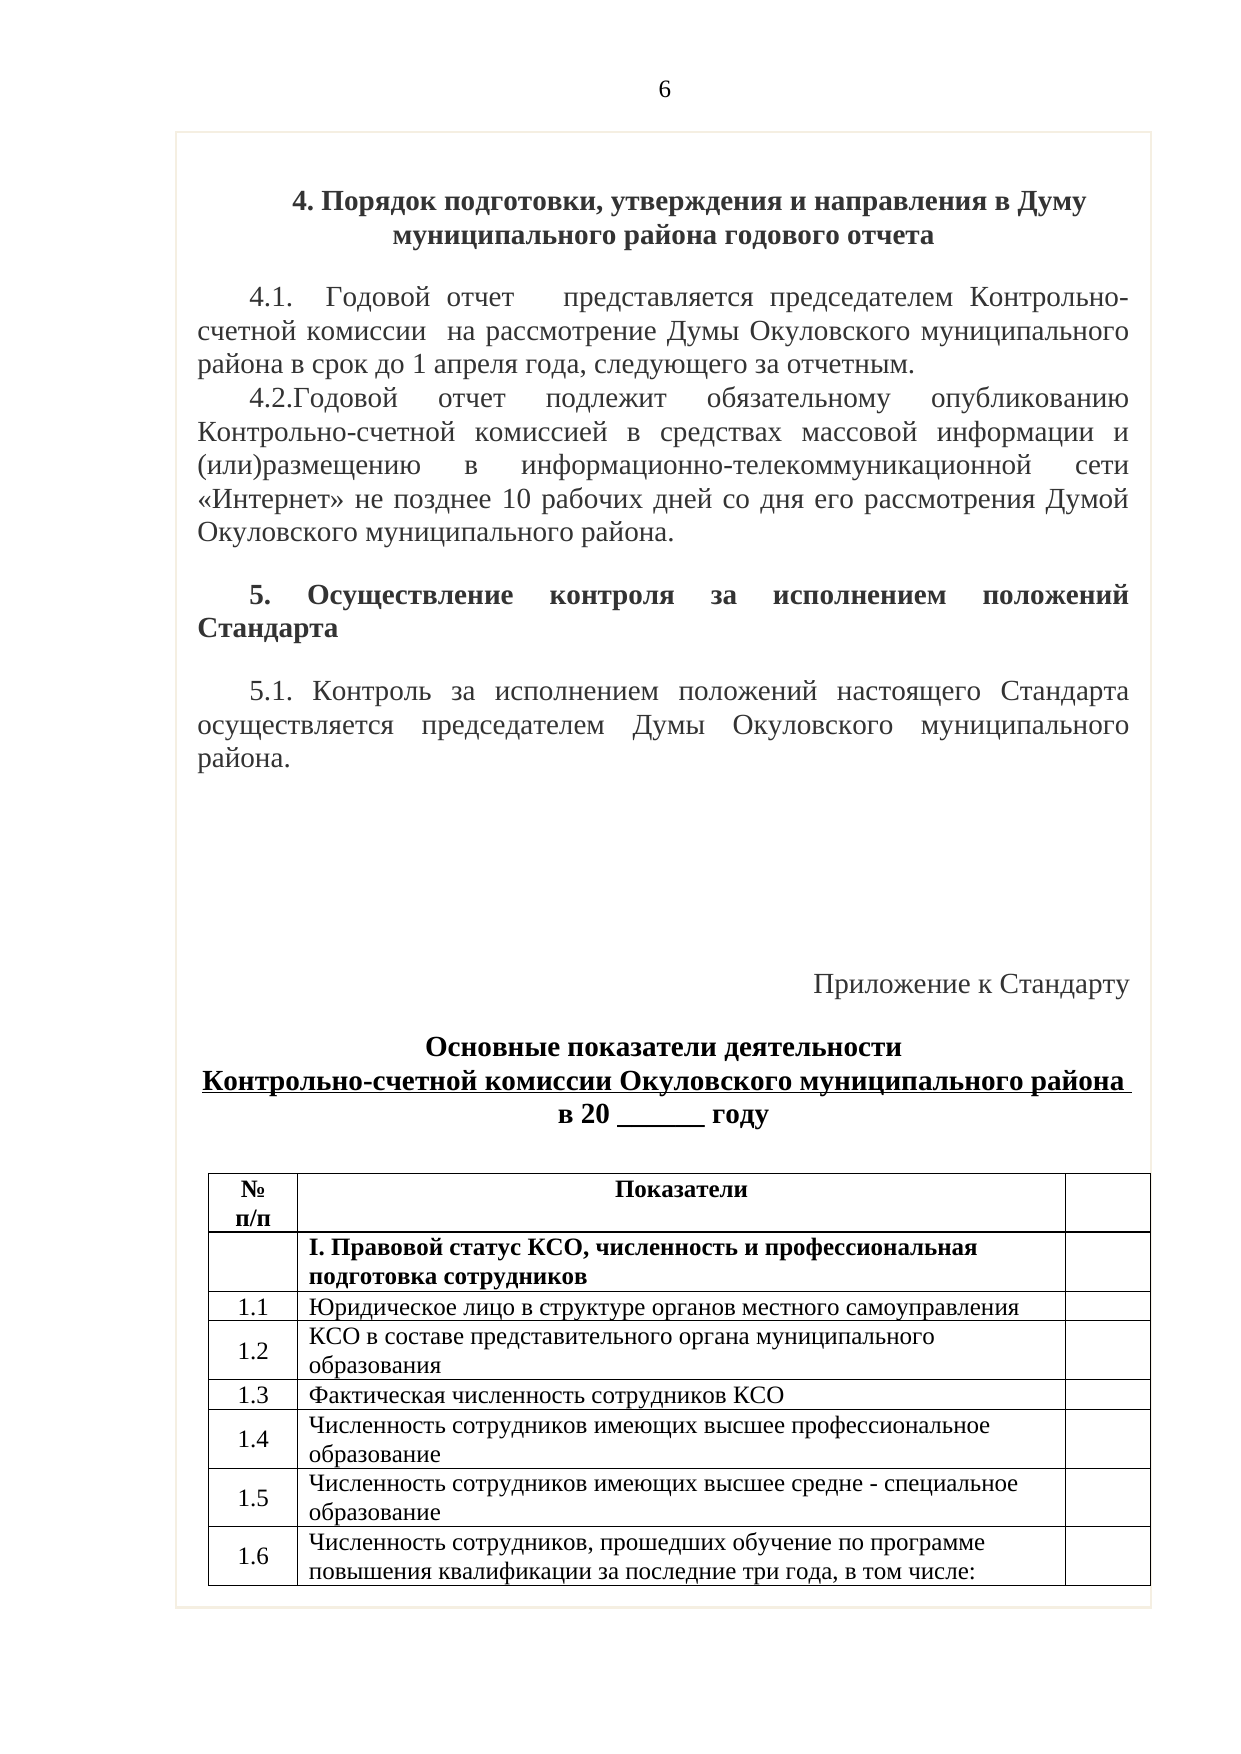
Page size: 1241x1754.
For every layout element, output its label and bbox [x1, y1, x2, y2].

table_header [177, 133, 1150, 1606]
